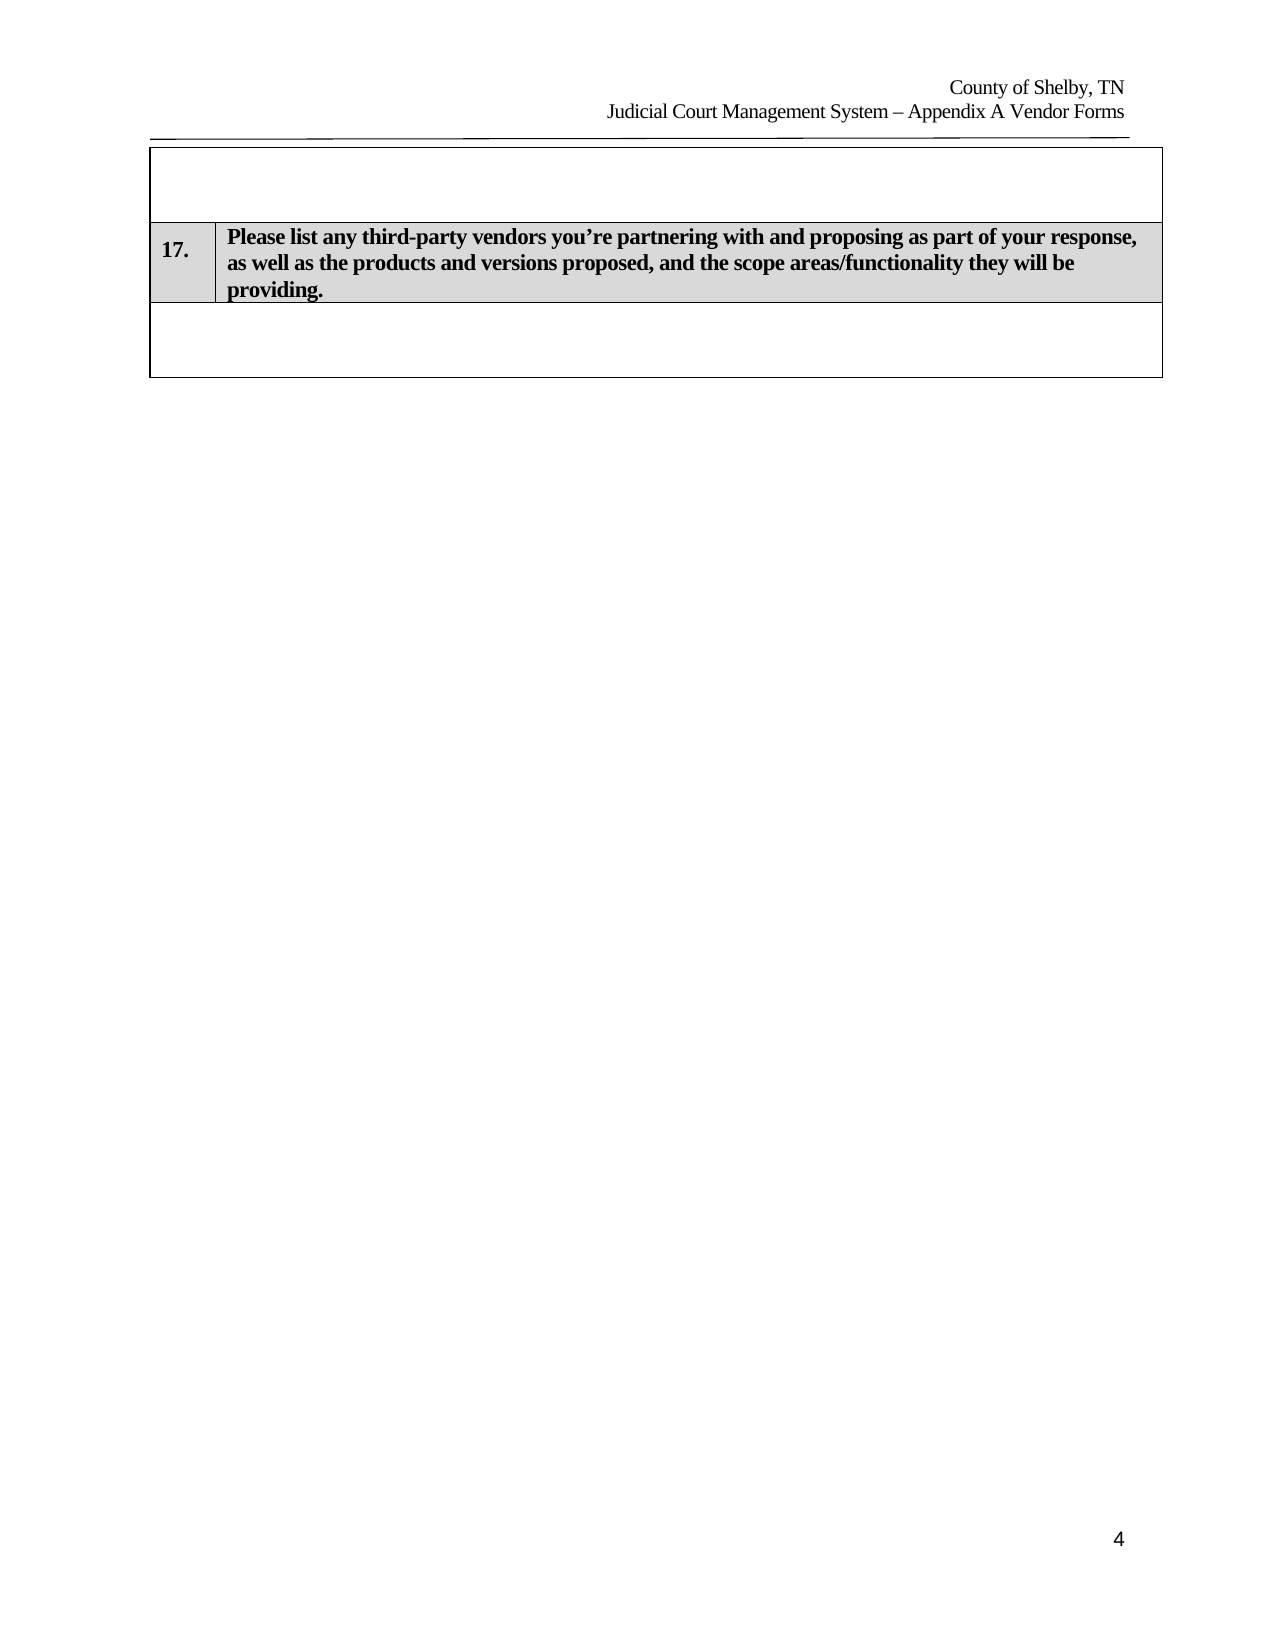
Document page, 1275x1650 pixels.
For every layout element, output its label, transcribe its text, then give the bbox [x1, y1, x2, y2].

table_cell [151, 148, 1162, 222]
table_cell Please list any third-party vendors you’re partnering with and proposing as part of your response, as well as the products and versions proposed, and the scope areas/functionality they will be providing. [216, 223, 1162, 302]
table_cell [151, 303, 1162, 377]
table_cell 17. [151, 223, 215, 302]
